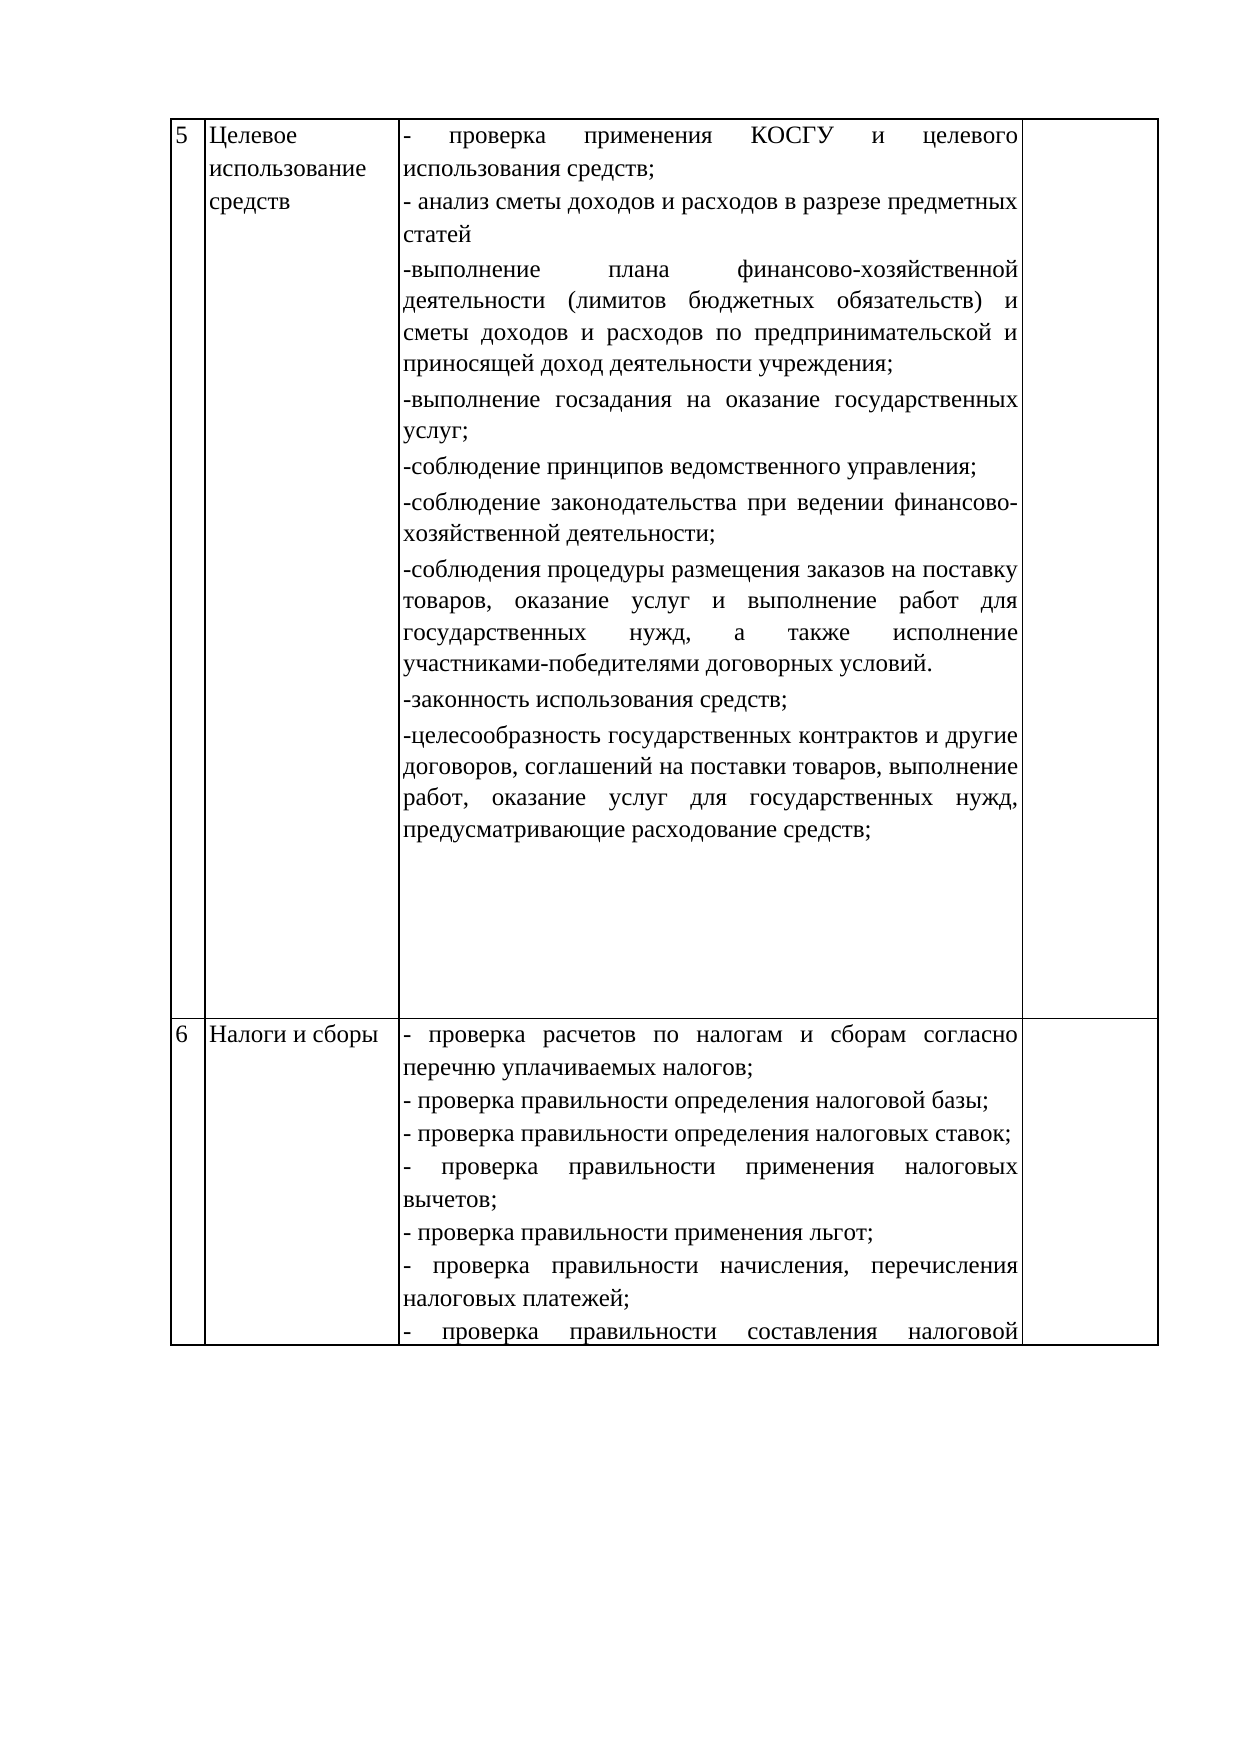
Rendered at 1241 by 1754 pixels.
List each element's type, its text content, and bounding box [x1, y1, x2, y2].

table_cell [1023, 1019, 1157, 1344]
table_cell Налоги и сборы [206, 1019, 398, 1344]
table_cell Целевое использование средств [206, 120, 398, 1018]
table_cell 5 [172, 120, 204, 1018]
table_cell 6 [172, 1019, 204, 1344]
table_cell - проверка расчетов по налогам и сборам согласно перечню уплачиваемых налогов; - проверка правильности определения налоговой базы; - проверка правильности определения налоговых ставок; - проверка правильности применения налоговых вычетов; - проверка правильности применения льгот; - проверка правильности начисления, перечисления налоговых платежей; - проверка правильности составления налоговой отчетности; [400, 1019, 1022, 1344]
table_cell - проверка применения КОСГУ и целевого использования средств; - анализ сметы доходов и расходов в разрезе предметных статей -выполнение плана финансово-хозяйственной деятельности (лимитов бюджетных обязательств) и сметы доходов и расходов по предпринимательской и приносящей доход деятельности учреждения; -выполнение госзадания на оказание государственных услуг; -соблюдение принципов ведомственного управления; -соблюдение законодательства при ведении финансово-хозяйственной деятельности; -соблюдения процедуры размещения заказов на поставку товаров, оказание услуг и выполнение работ для государственных нужд, а также исполнение участниками-победителями договорных условий. -законность использования средств; -целесообразность государственных контрактов и другие договоров, соглашений на поставки товаров, выполнение работ, оказание услуг для государственных нужд, предусматривающие расходование средств; [400, 120, 1022, 1018]
table_cell [1023, 120, 1157, 1018]
